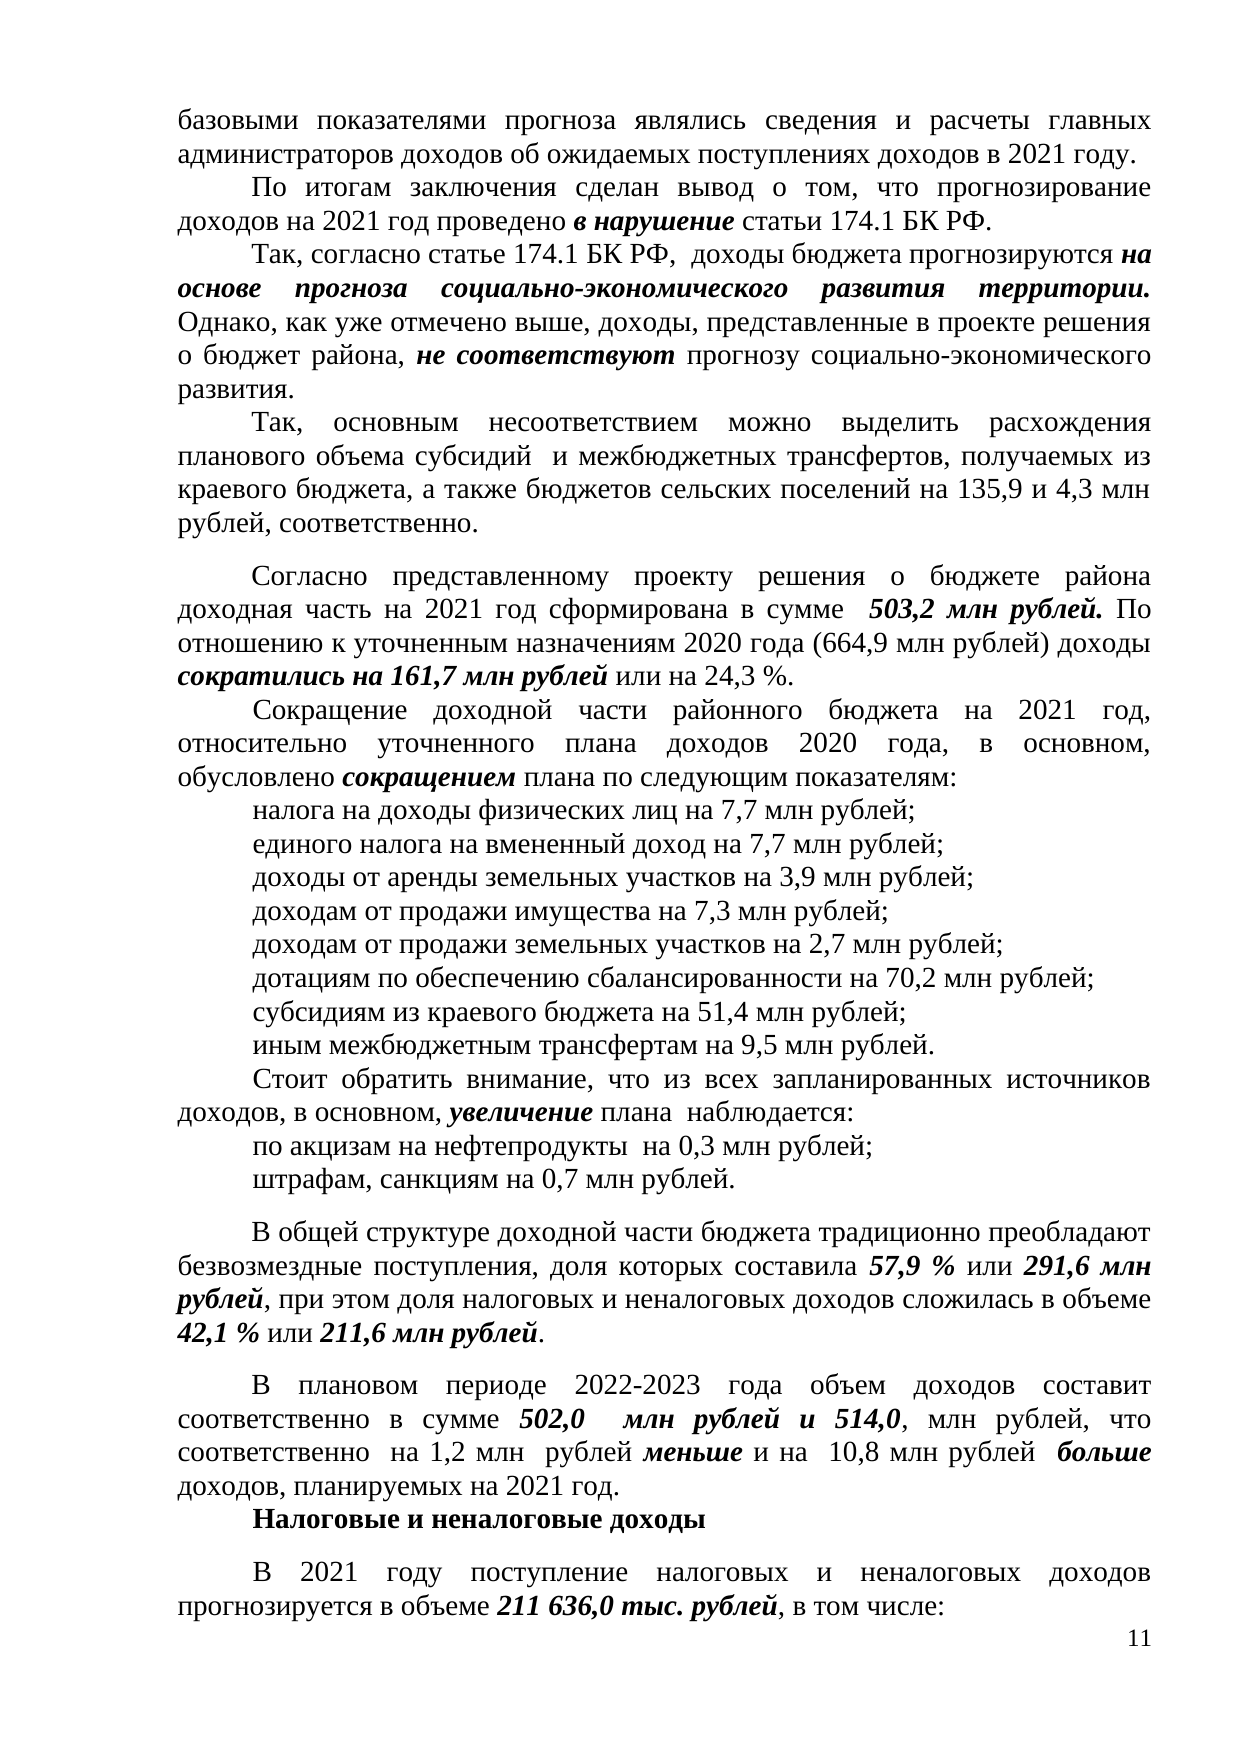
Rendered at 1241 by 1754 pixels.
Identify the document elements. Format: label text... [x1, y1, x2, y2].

text субсидиям из краевого бюджета на 51,4 млн рублей; [177, 994, 1152, 1027]
text единого налога на вмененный доход на 7,7 млн рублей; [177, 826, 1152, 859]
text По итогам заключения сделан вывод о том, что прогнозирование доходов на 2021 год проведено в нарушение статьи 174.1 БК РФ. [177, 169, 1152, 237]
text В плановом периоде 2022-2023 года объем доходов составит соответственно в сумме 502,0 млн рублей и 514,0, млн рублей, что соответственно на 1,2 млн рублей меньше и на 10,8 млн рублей больше доходов, планируемых на 2021 год. [177, 1367, 1152, 1502]
text дотациям по обеспечению сбалансированности на 70,2 млн рублей; [177, 960, 1152, 994]
text иным межбюджетным трансфертам на 9,5 млн рублей. [177, 1027, 1152, 1061]
text Сокращение доходной части районного бюджета на 2021 год, относительно уточненного плана доходов 2020 года, в основном, обусловлено сокращением плана по следующим показателям: [177, 692, 1152, 792]
text доходам от продажи земельных участков на 2,7 млн рублей; [177, 927, 1152, 960]
text Согласно представленному проекту решения о бюджете района доходная часть на 2021 год сформирована в сумме 503,2 млн рублей. По отношению к уточненным назначениям 2020 года (664,9 млн рублей) доходы сократились на 161,7 млн рублей или на 24,3 %. [177, 558, 1152, 692]
text доходам от продажи имущества на 7,3 млн рублей; [177, 893, 1152, 927]
text штрафам, санкциям на 0,7 млн рублей. [177, 1161, 1152, 1195]
text Так, согласно статье 174.1 БК РФ, доходы бюджета прогнозируются на основе прогноза социально-экономического развития территории. Однако, как уже отмечено выше, доходы, представленные в проекте решения о бюджет района, не соответствуют прогнозу социально-экономического развития. [177, 237, 1152, 404]
text Стоит обратить внимание, что из всех запланированных источников доходов, в основном, увеличение плана наблюдается: [177, 1061, 1152, 1128]
text Так, основным несоответствием можно выделить расхождения планового объема субсидий и межбюджетных трансфертов, получаемых из краевого бюджета, а также бюджетов сельских поселений на 135,9 и 4,3 млн рублей, соответственно. [177, 404, 1152, 538]
text налога на доходы физических лиц на 7,7 млн рублей; [177, 792, 1152, 826]
text по акцизам на нефтепродукты на 0,3 млн рублей; [177, 1128, 1152, 1161]
text В 2021 году поступление налоговых и неналоговых доходов прогнозируется в объеме 211 636,0 тыс. рублей, в том числе: [177, 1554, 1152, 1621]
text В общей структуре доходной части бюджета традиционно преобладают безвозмездные поступления, доля которых составила 57,9 % или 291,6 млн рублей, при этом доля налоговых и неналоговых доходов сложилась в объеме 42,1 % или 211,6 млн рублей. [177, 1214, 1152, 1348]
text доходы от аренды земельных участков на 3,9 млн рублей; [177, 859, 1152, 893]
text Налоговые и неналоговые доходы [177, 1502, 1152, 1535]
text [177, 102, 1152, 169]
